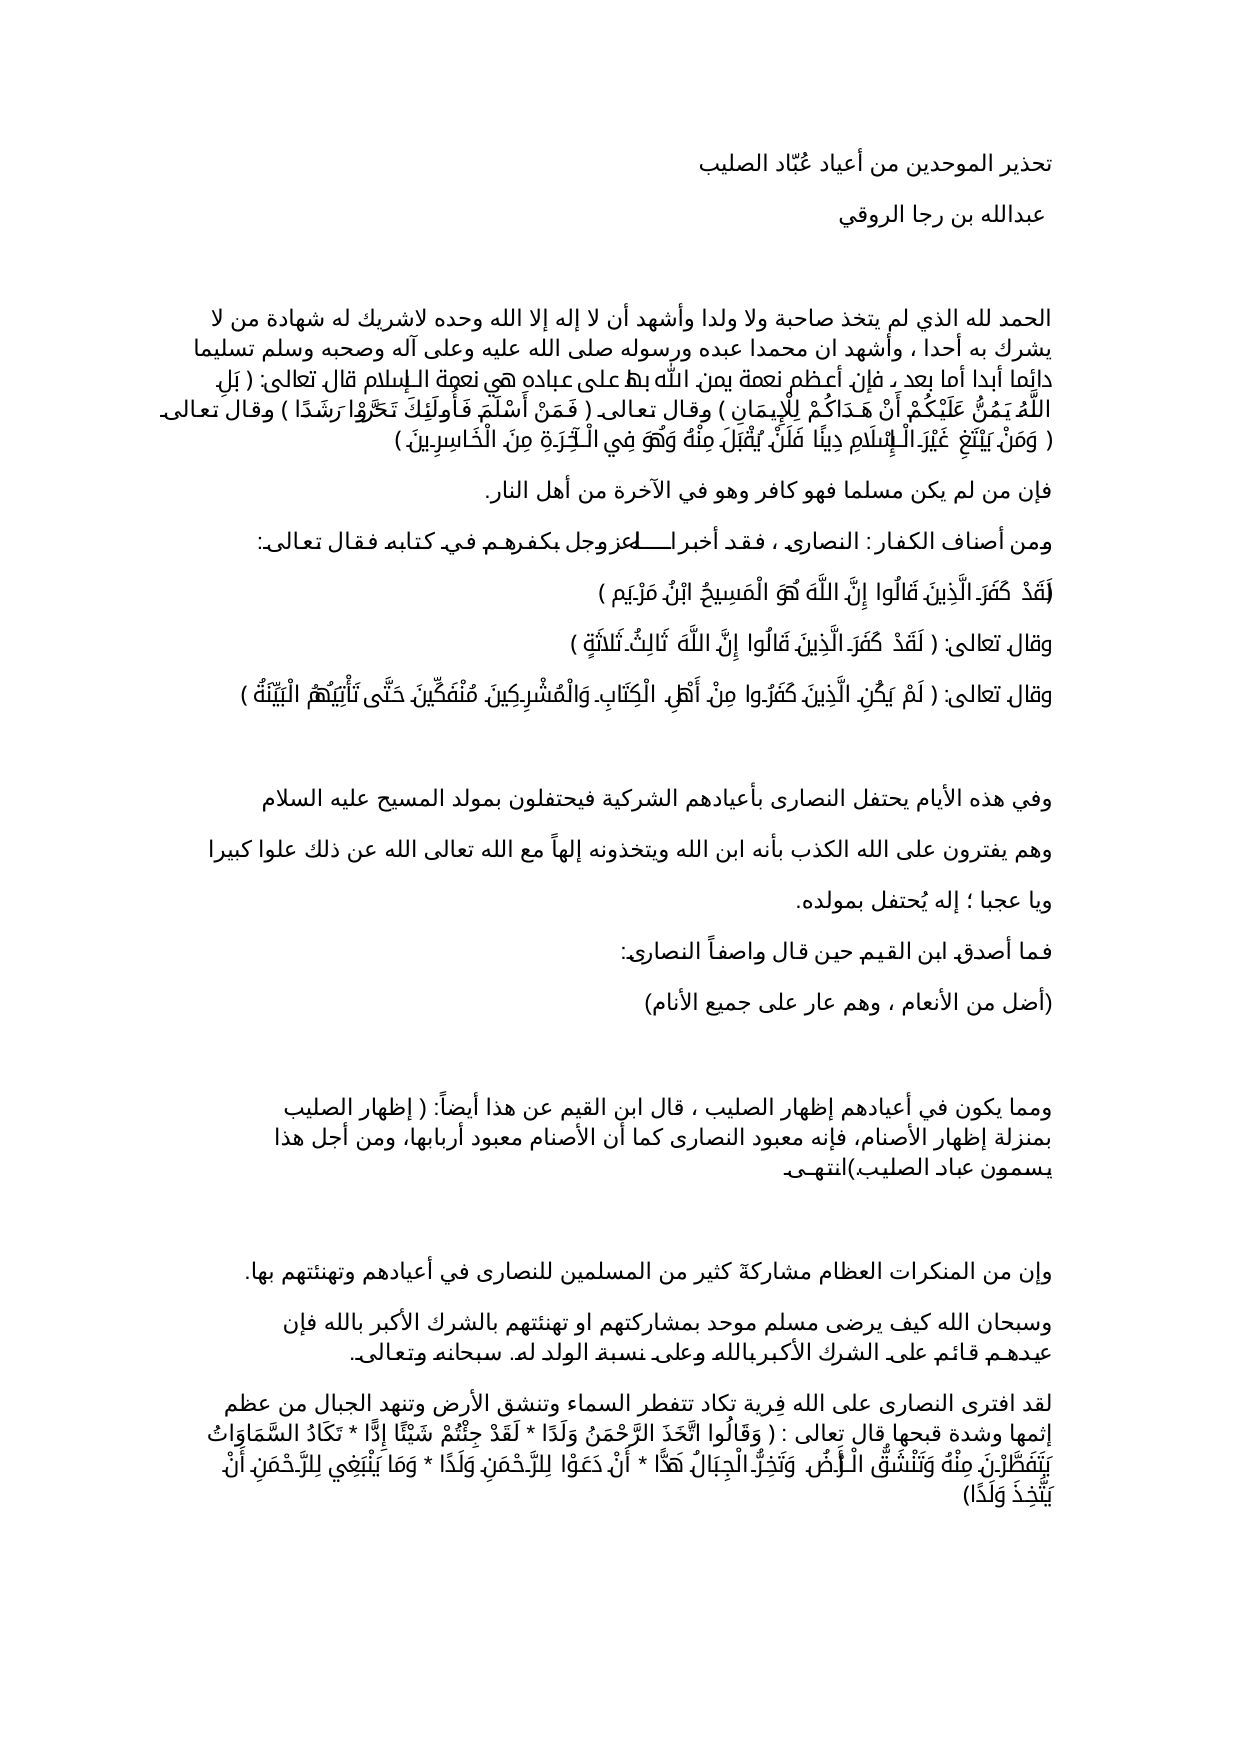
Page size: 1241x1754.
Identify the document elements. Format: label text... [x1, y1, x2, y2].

text ويا عجبا ؛ إله يُحتفل بمولده. [187, 887, 1053, 914]
text الحمد لله الذي لم يتخذ صاحبة ولا ولدا وأشهد أن لا إله إلا الله وحده لاشريك له شهادة من لا يشرك به أحدا ، وأشهد ان محمدا عبده ورسوله صلى الله عليه وعلى آله وصحبه وسلم تسليما دائما أبدا أما بعد ، فإن أعظم نعمة يمن الله بها على عباده هي نعمة الإسلام قال تعالى: ﴿ بَلِ اللَّهُ يَمُنُّ عَلَيْكُمْ أَنْ هَدَاكُمْ لِلْإِيمَانِ ﴾ وقال تعالى ﴿ فَمَنْ أَسْلَمَ فَأُولَئِكَ تَحَرَّوْا رَشَدًا ﴾ وقال تعالى ﴿ وَمَنْ يَبْتَغِ غَيْرَ الْإِسْلَامِ دِينًا فَلَنْ يُقْبَلَ مِنْهُ وَهُوَ فِي الْآخِرَةِ مِنَ الْخَاسِرِينَ ﴾ [187, 305, 1053, 452]
text فما أصدق ابن القيم حين قال واصفاً النصارى: [187, 938, 1053, 965]
text وسبحان الله كيف يرضى مسلم موحد بمشاركتهم او تهنئتهم بالشرك الأكبر بالله فإن عيدهم قائم على الشرك الأكبر بالله وعلى نسبة الولد له. سبحانه وتعالى. [187, 1309, 1053, 1366]
text وقال تعالى: ﴿ لَمْ يَكُنِ الَّذِينَ كَفَرُوا مِنْ أَهْلِ الْكِتَابِ وَالْمُشْرِكِينَ مُنْفَكِّينَ حَتَّى تَأْتِيَهُمُ الْبَيِّنَةُ ﴾ [187, 681, 883, 707]
text ﴿لَقَدْ كَفَرَ الَّذِينَ قَالُوا إِنَّ اللَّهَ هُوَ الْمَسِيحُ ابْنُ مَرْيَم ﴾ [187, 579, 1053, 605]
text وفي هذه الأيام يحتفل النصارى بأعيادهم الشركية فيحتفلون بمولد المسيح عليه السلام [187, 785, 1053, 812]
text ومما يكون في أعيادهم إظهار الصليب ، قال ابن القيم عن هذا أيضاً: ( إظهار الصليب بمنزلة إظهار الأصنام، فإنه معبود النصارى كما أن الأصنام معبود أربابها، ومن أجل هذا يسمون عباد الصليب.)انتهى [187, 1093, 1053, 1180]
text تحذير الموحدين من أعياد عُبّاد الصليب [187, 150, 1053, 176]
text فإن من لم يكن مسلما فهو كافر وهو في الآخرة من أهل النار. [187, 477, 1053, 503]
text ومن أصناف الكفار : النصارى ، فقد أخبر الله عز وجل بكفرهم في كتابه فقال تعالى: [187, 528, 1053, 554]
text وقال تعالى: ﴿ لَقَدْ كَفَرَ الَّذِينَ قَالُوا إِنَّ اللَّهَ ثَالِثُ ثَلاثَةٍ ﴾ [187, 630, 1053, 656]
text وهم يفترون على الله الكذب بأنه ابن الله ويتخذونه إلهاً مع الله تعالى الله عن ذلك علوا كبيرا [187, 836, 1053, 863]
text وإن من المنكرات العظام مشاركةٓ كثير من المسلمين للنصارى في أعيادهم وتهنئتهم بها. [187, 1258, 1053, 1284]
text عبدالله بن رجا الروقي [187, 201, 1053, 227]
text لقد افترى النصارى على الله فِرية تكاد تتفطر السماء وتنشق الأرض وتنهد الجبال من عظم إثمها وشدة قبحها قال تعالى : ﴿ وَقَالُوا اتَّخَذَ الرَّحْمَنُ وَلَدًا * لَقَدْ جِئْتُمْ شَيْئًا إِدًّا * تَكَادُ السَّمَاوَاتُ يَتَفَطَّرْنَ مِنْهُ وَتَنْشَقُّ الْأَرْضُ وَتَخِرُّ الْجِبَالُ هَدًّا * أَنْ دَعَوْا لِلرَّحْمَنِ وَلَدًا * وَمَا يَنْبَغِي لِلرَّحْمَنِ أَنْ يَتَّخِذَ وَلَدًا﴾ [187, 1390, 1053, 1507]
text (أضل من الأنعام ، وهم عار على جميع الأنام) [187, 989, 1053, 1016]
